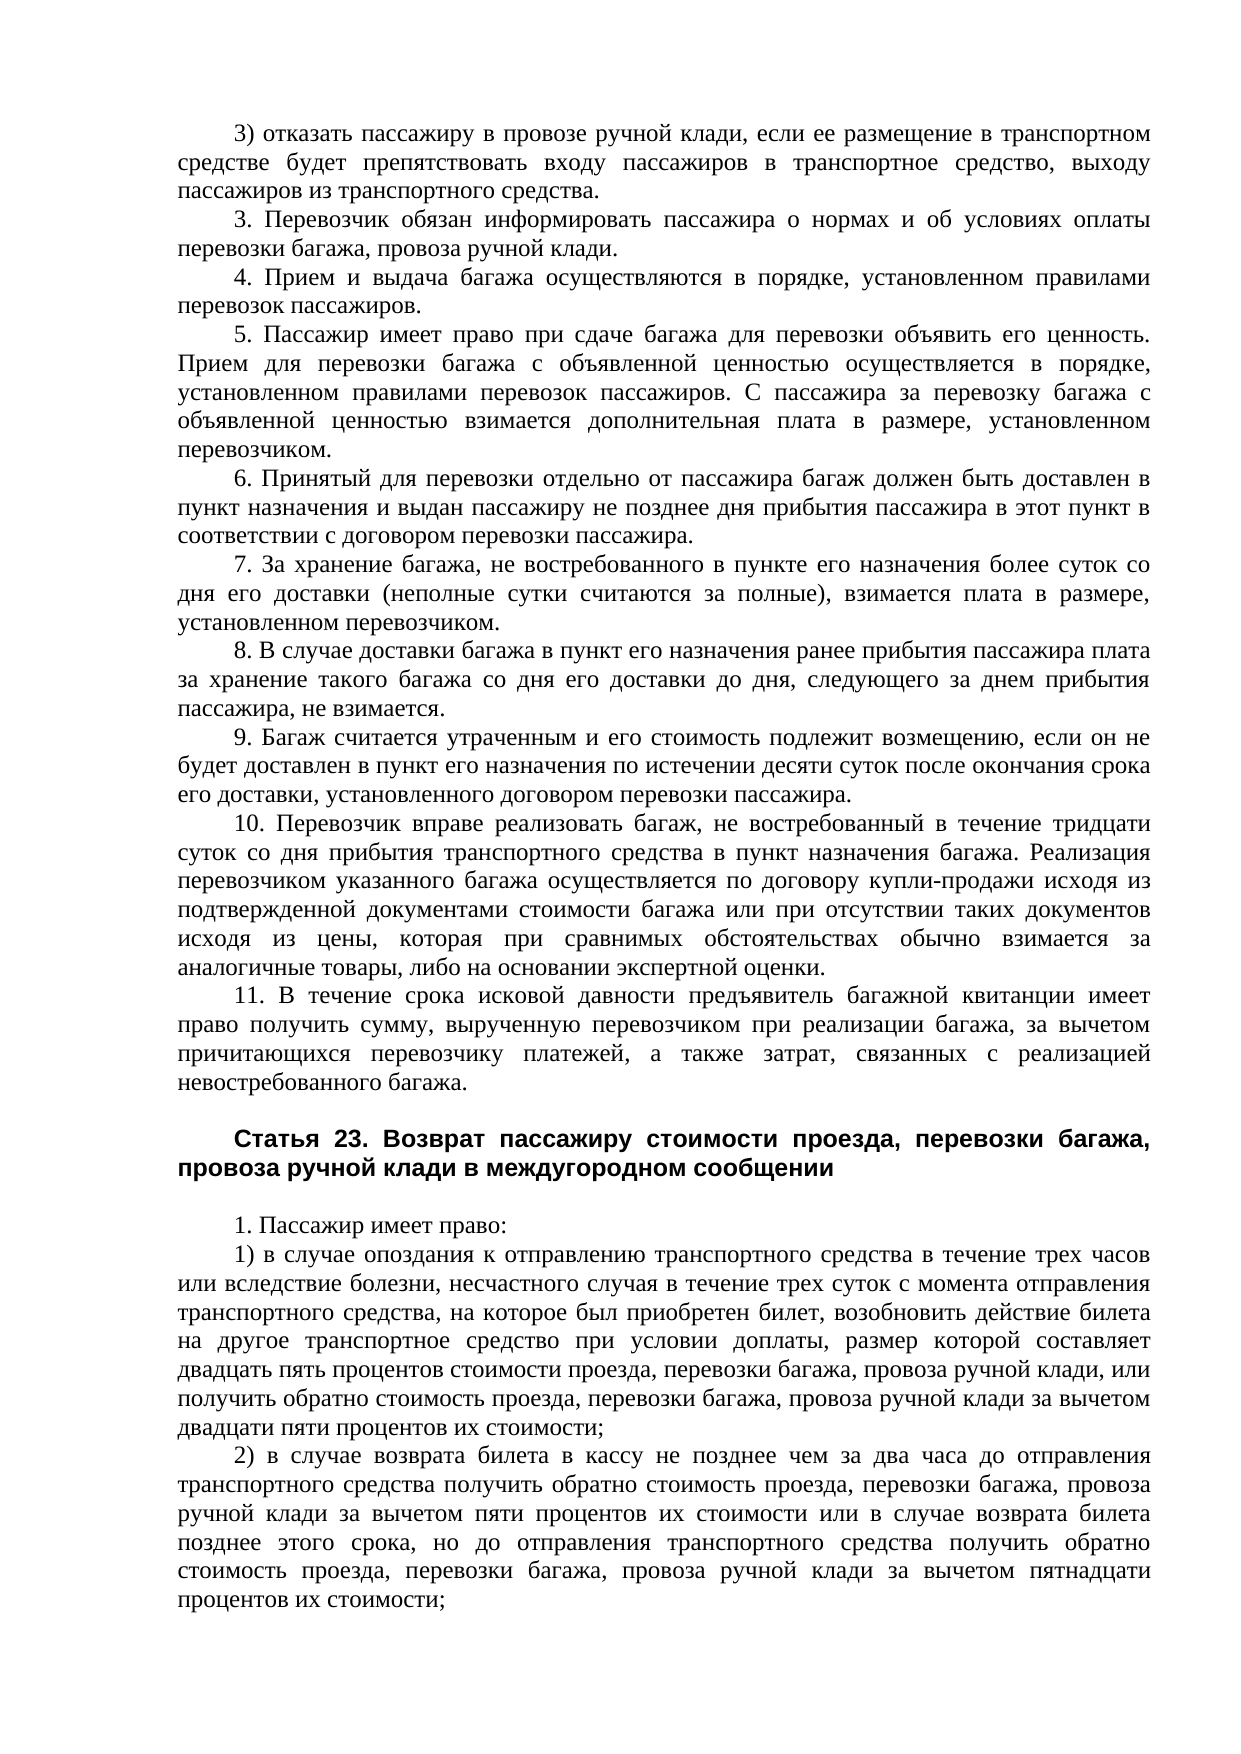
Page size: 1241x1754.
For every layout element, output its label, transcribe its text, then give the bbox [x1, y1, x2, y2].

text Статья 23. Возврат пассажиру стоимости проезда, перевозки багажа, провоза ручной клади в междугородном сообщении [177, 1124, 1152, 1182]
text 11. В течение срока исковой давности предъявитель багажной квитанции имеет право получить сумму, вырученную перевозчиком при реализации багажа, за вычетом причитающихся перевозчику платежей, а также затрат, связанных с реализацией невостребованного багажа. [177, 981, 1152, 1096]
text 3) отказать пассажиру в провозе ручной клади, если ее размещение в транспортном средстве будет препятствовать входу пассажиров в транспортное средство, выходу пассажиров из транспортного средства. [177, 118, 1152, 204]
text 1) в случае опоздания к отправлению транспортного средства в течение трех часов или вследствие болезни, несчастного случая в течение трех суток с момента отправления транспортного средства, на которое был приобретен билет, возобновить действие билета на другое транспортное средство при условии доплаты, размер которой составляет двадцать пять процентов стоимости проезда, перевозки багажа, провоза ручной клади, или получить обратно стоимость проезда, перевозки багажа, провоза ручной клади за вычетом двадцати пяти процентов их стоимости; [177, 1239, 1152, 1441]
text 2) в случае возврата билета в кассу не позднее чем за два часа до отправления транспортного средства получить обратно стоимость проезда, перевозки багажа, провоза ручной клади за вычетом пяти процентов их стоимости или в случае возврата билета позднее этого срока, но до отправления транспортного средства получить обратно стоимость проезда, перевозки багажа, провоза ручной клади за вычетом пятнадцати процентов их стоимости; [177, 1441, 1152, 1613]
text 6. Принятый для перевозки отдельно от пассажира багаж должен быть доставлен в пункт назначения и выдан пассажиру не позднее дня прибытия пассажира в этот пункт в соответствии с договором перевозки пассажира. [177, 463, 1152, 549]
text 8. В случае доставки багажа в пункт его назначения ранее прибытия пассажира плата за хранение такого багажа со дня его доставки до дня, следующего за днем прибытия пассажира, не взимается. [177, 636, 1152, 722]
text 4. Прием и выдача багажа осуществляются в порядке, установленном правилами перевозок пассажиров. [177, 262, 1152, 319]
text 5. Пассажир имеет право при сдаче багажа для перевозки объявить его ценность. Прием для перевозки багажа с объявленной ценностью осуществляется в порядке, установленном правилами перевозок пассажиров. С пассажира за перевозку багажа с объявленной ценностью взимается дополнительная плата в размере, установленном перевозчиком. [177, 319, 1152, 463]
text 10. Перевозчик вправе реализовать багаж, не востребованный в течение тридцати суток со дня прибытия транспортного средства в пункт назначения багажа. Реализация перевозчиком указанного багажа осуществляется по договору купли-продажи исходя из подтвержденной документами стоимости багажа или при отсутствии таких документов исходя из цены, которая при сравнимых обстоятельствах обычно взимается за аналогичные товары, либо на основании экспертной оценки. [177, 808, 1152, 981]
text 7. За хранение багажа, не востребованного в пункте его назначения более суток со дня его доставки (неполные сутки считаются за полные), взимается плата в размере, установленном перевозчиком. [177, 549, 1152, 636]
text 3. Перевозчик обязан информировать пассажира о нормах и об условиях оплаты перевозки багажа, провоза ручной клади. [177, 204, 1152, 262]
text 1. Пассажир имеет право: [177, 1211, 1152, 1239]
text 9. Багаж считается утраченным и его стоимость подлежит возмещению, если он не будет доставлен в пункт его назначения по истечении десяти суток после окончания срока его доставки, установленного договором перевозки пассажира. [177, 722, 1152, 808]
